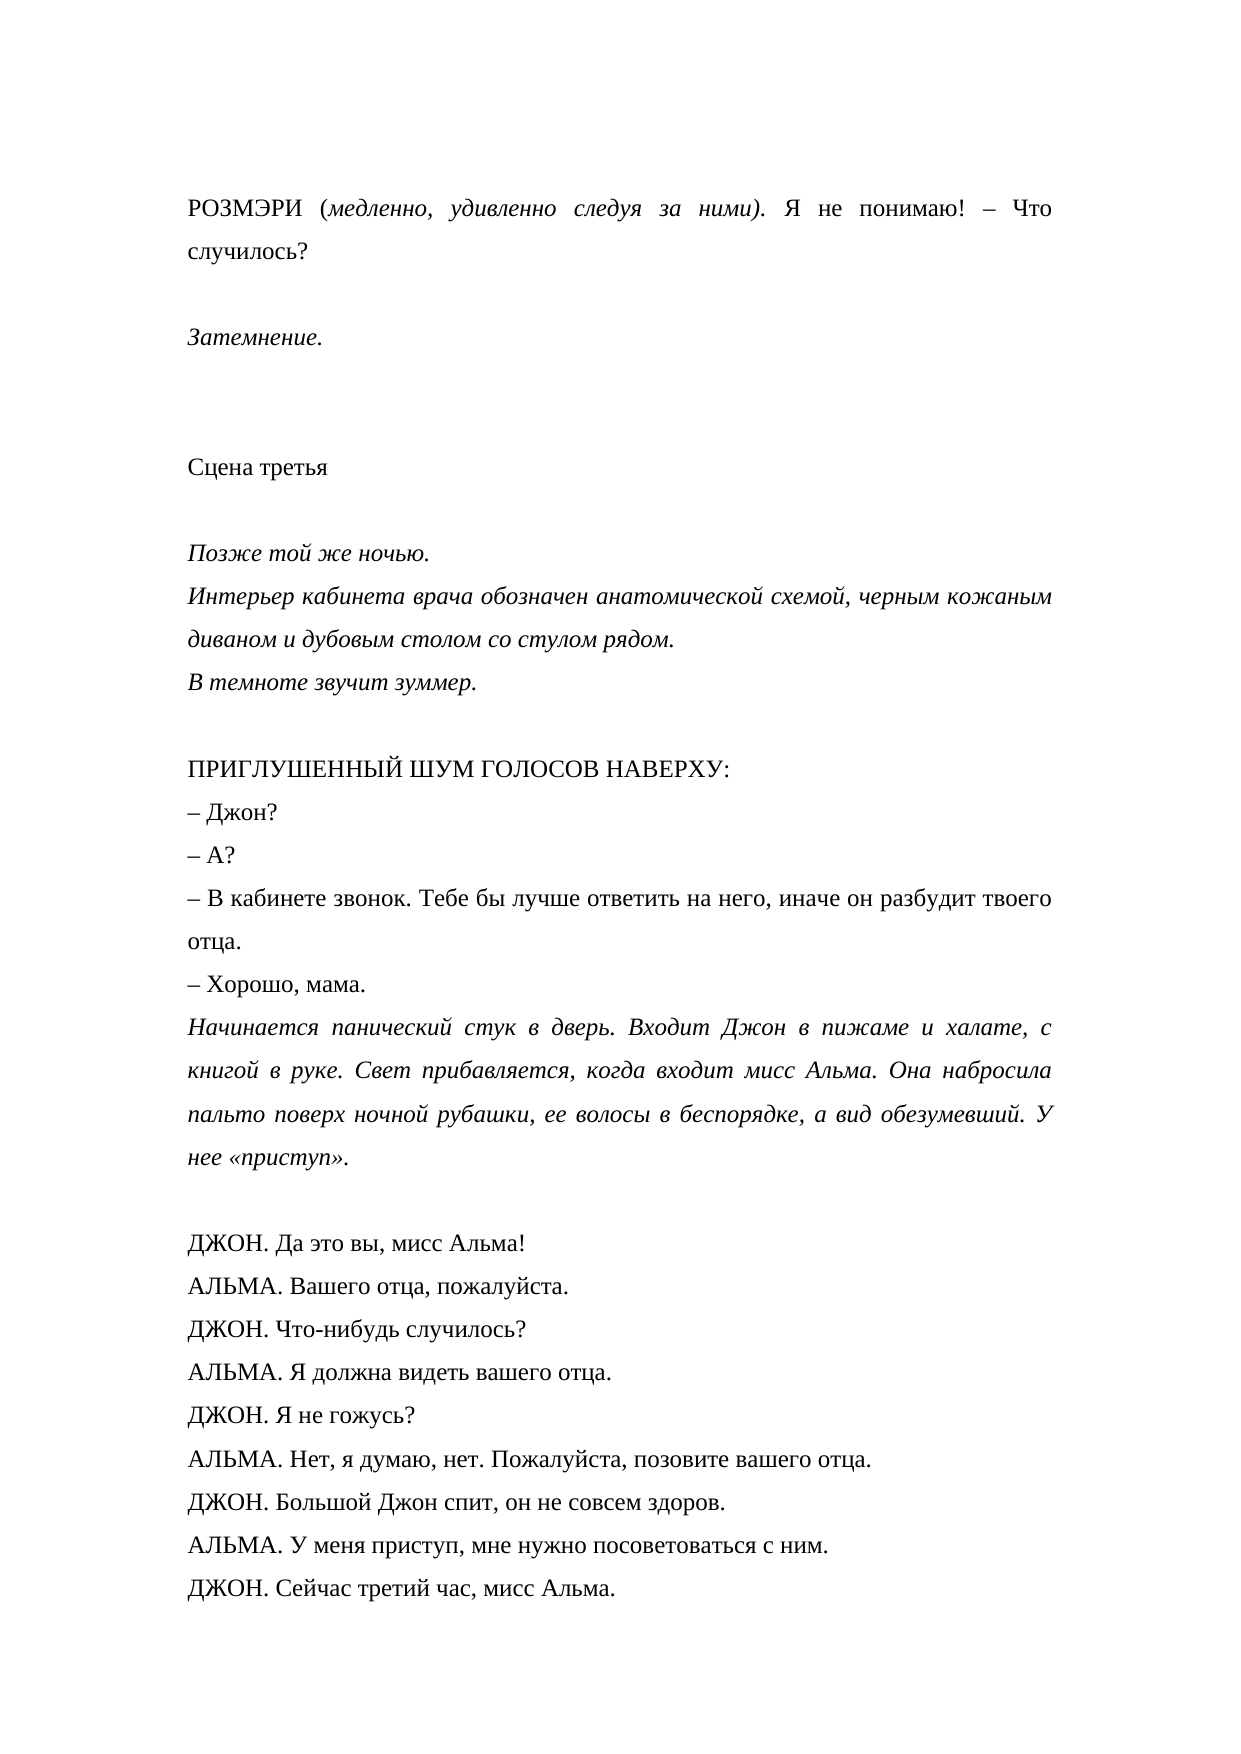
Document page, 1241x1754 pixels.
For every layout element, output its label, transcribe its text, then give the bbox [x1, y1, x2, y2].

text ДЖОН. Что-нибудь случилось? [187, 1314, 1053, 1343]
text – А? [187, 840, 1053, 869]
text АЛЬМА. Вашего отца, пожалуйста. [187, 1271, 1053, 1300]
text Позже той же ночью. [187, 538, 1053, 567]
text РОЗМЭРИ (медленно, удивленно следуя за ними). Я не понимаю! – Что случилось? [187, 193, 1053, 265]
text ПРИГЛУШЕННЫЙ ШУМ ГОЛОСОВ НАВЕРХУ: [187, 754, 1053, 782]
text Затемнение. [187, 322, 1053, 351]
text ДЖОН. Да это вы, мисс Альма! [187, 1228, 1053, 1257]
text ДЖОН. Большой Джон спит, он не совсем здоров. [187, 1487, 1053, 1516]
text ДЖОН. Я не гожусь? [187, 1401, 1053, 1429]
text В темноте звучит зуммер. [187, 667, 1053, 696]
text – В кабинете звонок. Тебе бы лучше ответить на него, иначе он разбудит твоего отца. [187, 883, 1053, 955]
text Начинается панический стук в дверь. Входит Джон в пижаме и халате, с книгой в руке. Свет прибавляется, когда входит мисс Альма. Она набросила пальто поверх ночной рубашки, ее волосы в беспорядке, а вид обезумевший. У нее «приступ». [187, 1012, 1053, 1171]
text АЛЬМА. Я должна видеть вашего отца. [187, 1357, 1053, 1386]
text – Джон? [187, 797, 1053, 826]
text Интерьер кабинета врача обозначен анатомической схемой, черным кожаным диваном и дубовым столом со стулом рядом. [187, 581, 1053, 653]
text АЛЬМА. У меня приступ, мне нужно посоветоваться с ним. [187, 1530, 1053, 1559]
text ДЖОН. Сейчас третий час, мисс Альма. [187, 1573, 1053, 1602]
text Сцена третья [187, 452, 1053, 481]
text – Хорошо, мама. [187, 969, 1053, 998]
text АЛЬМА. Нет, я думаю, нет. Пожалуйста, позовите вашего отца. [187, 1444, 1053, 1472]
